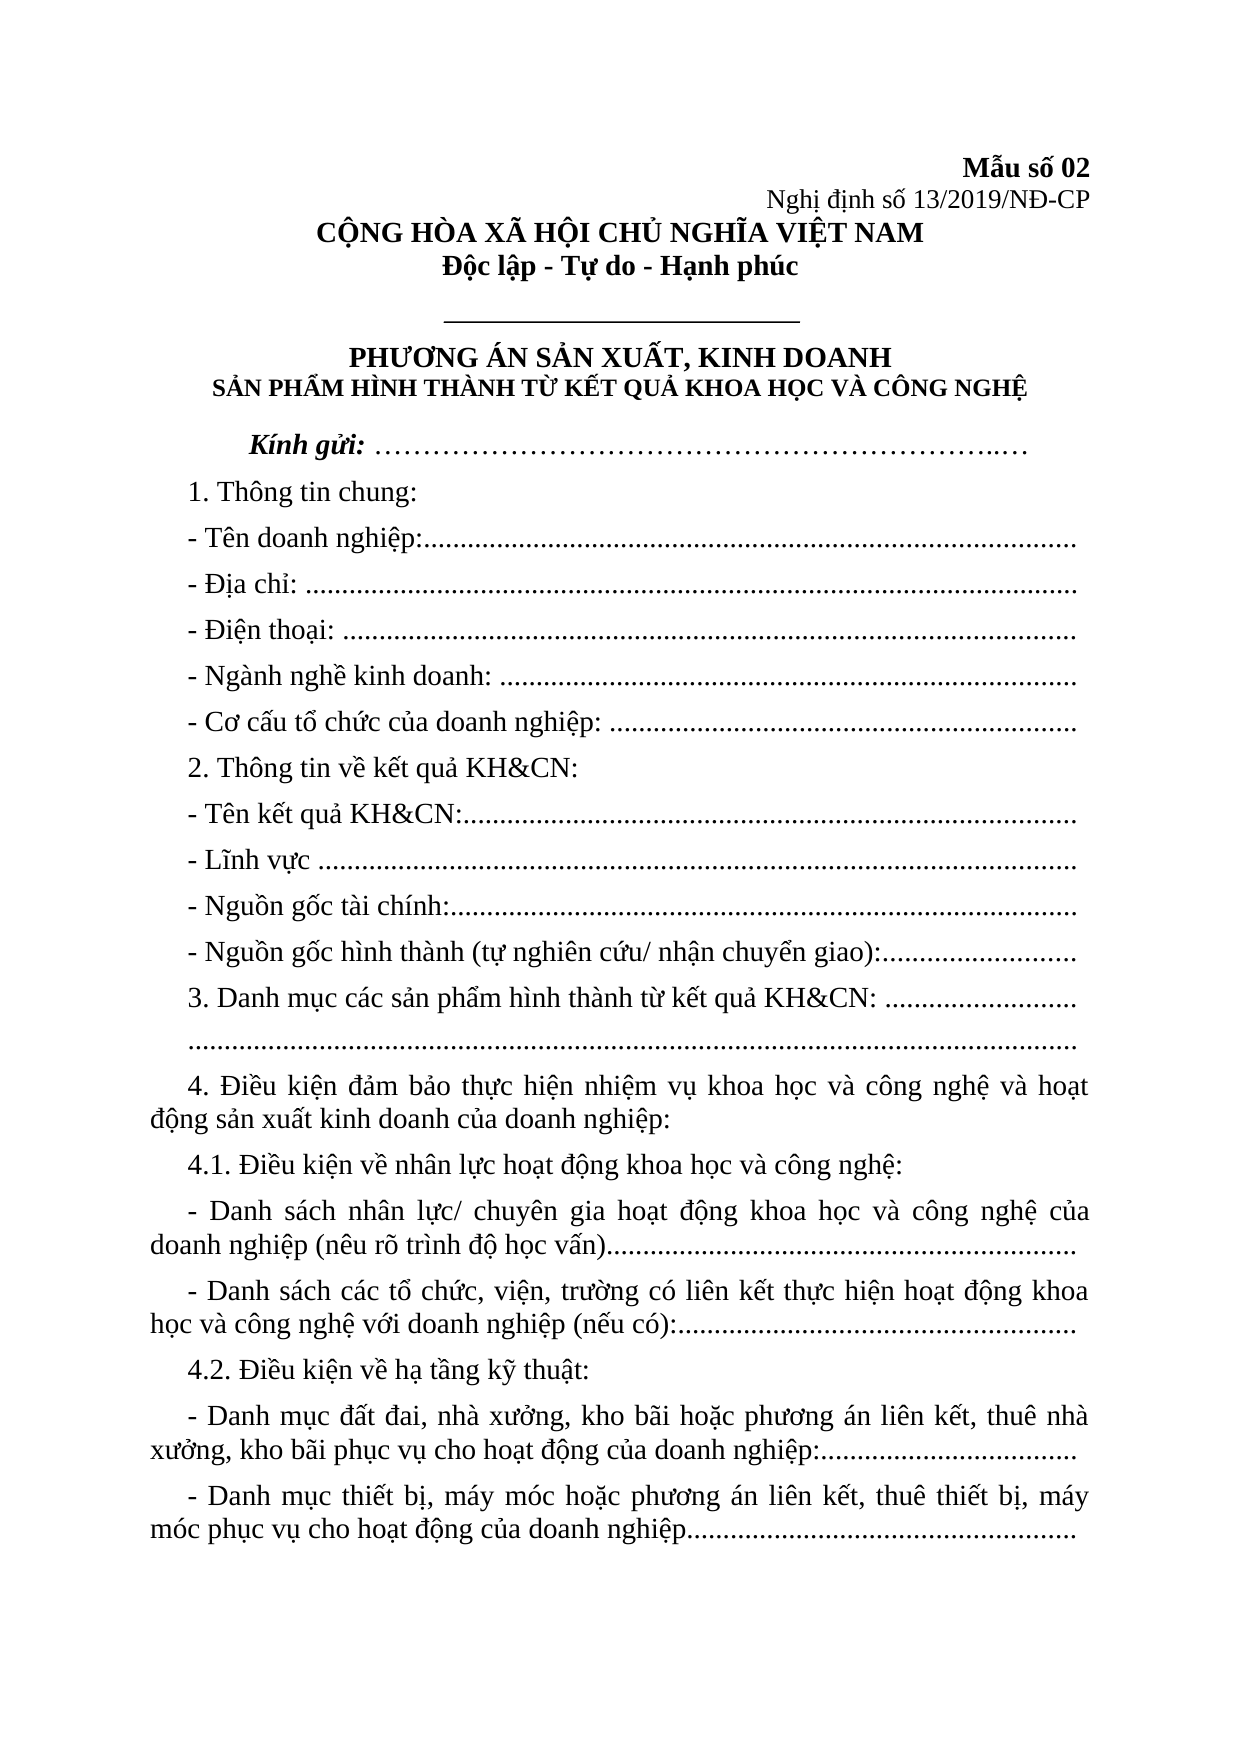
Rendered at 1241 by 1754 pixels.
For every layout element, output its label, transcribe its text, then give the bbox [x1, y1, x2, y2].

text Kính gửi: ………………………………………………………..… [150, 427, 1090, 461]
text - Danh mục đất đai, nhà xưởng, kho bãi hoặc phương án liên kết, thuê nhà xưởng, kho bãi phục vụ cho hoạt động của doanh nghiệp: [150, 1398, 1090, 1466]
text - Điện thoại: [150, 612, 1090, 646]
text - Cơ cấu tổ chức của doanh nghiệp: [150, 704, 1090, 738]
text - Lĩnh vực [150, 842, 1090, 876]
text - Danh sách các tổ chức, viện, trường có liên kết thực hiện hoạt động khoa học và công nghệ với doanh nghiệp (nếu có): [150, 1273, 1090, 1340]
text - Danh sách nhân lực/ chuyên gia hoạt động khoa học và công nghệ của doanh nghiệp (nêu rõ trình độ học vấn) [150, 1193, 1090, 1260]
text - Danh mục thiết bị, máy móc hoặc phương án liên kết, thuê thiết bị, máy móc phục vụ cho hoạt động của doanh nghiệp [150, 1478, 1090, 1545]
text - Ngành nghề kinh doanh: [150, 658, 1090, 692]
text Mẫu số 02 [150, 150, 1090, 183]
text 1. Thông tin chung: [150, 474, 1090, 507]
text 4. Điều kiện đảm bảo thực hiện nhiệm vụ khoa học và công nghệ và hoạt động sản xuất kinh doanh của doanh nghiệp: [150, 1068, 1090, 1135]
text - Nguồn gốc hình thành (tự nghiên cứu/ nhận chuyển giao): [150, 934, 1090, 968]
text - Tên kết quả KH&CN: [150, 796, 1090, 830]
text CỘNG HÒA XÃ HỘI CHỦ NGHĨA VIỆT NAM Độc lập - Tự do - Hạnh phúc [150, 215, 1090, 311]
text 4.1. Điều kiện về nhân lực hoạt động khoa học và công nghệ: [150, 1147, 1090, 1181]
text - Nguồn gốc tài chính: [150, 888, 1090, 922]
text SẢN PHẨM HÌNH THÀNH TỪ KẾT QUẢ KHOA HỌC VÀ CÔNG NGHỆ [150, 373, 1090, 402]
text 3. Danh mục các sản phẩm hình thành từ kết quả KH&CN: [150, 980, 1090, 1014]
text Nghị định số 13/2019/NĐ-CP [150, 183, 1090, 215]
text - Tên doanh nghiệp: [150, 520, 1090, 553]
text 2. Thông tin về kết quả KH&CN: [150, 750, 1090, 784]
text 4.2. Điều kiện về hạ tầng kỹ thuật: [150, 1352, 1090, 1386]
text - Địa chỉ: [150, 566, 1090, 599]
text PHƯƠNG ÁN SẢN XUẤT, KINH DOANH [150, 340, 1090, 373]
